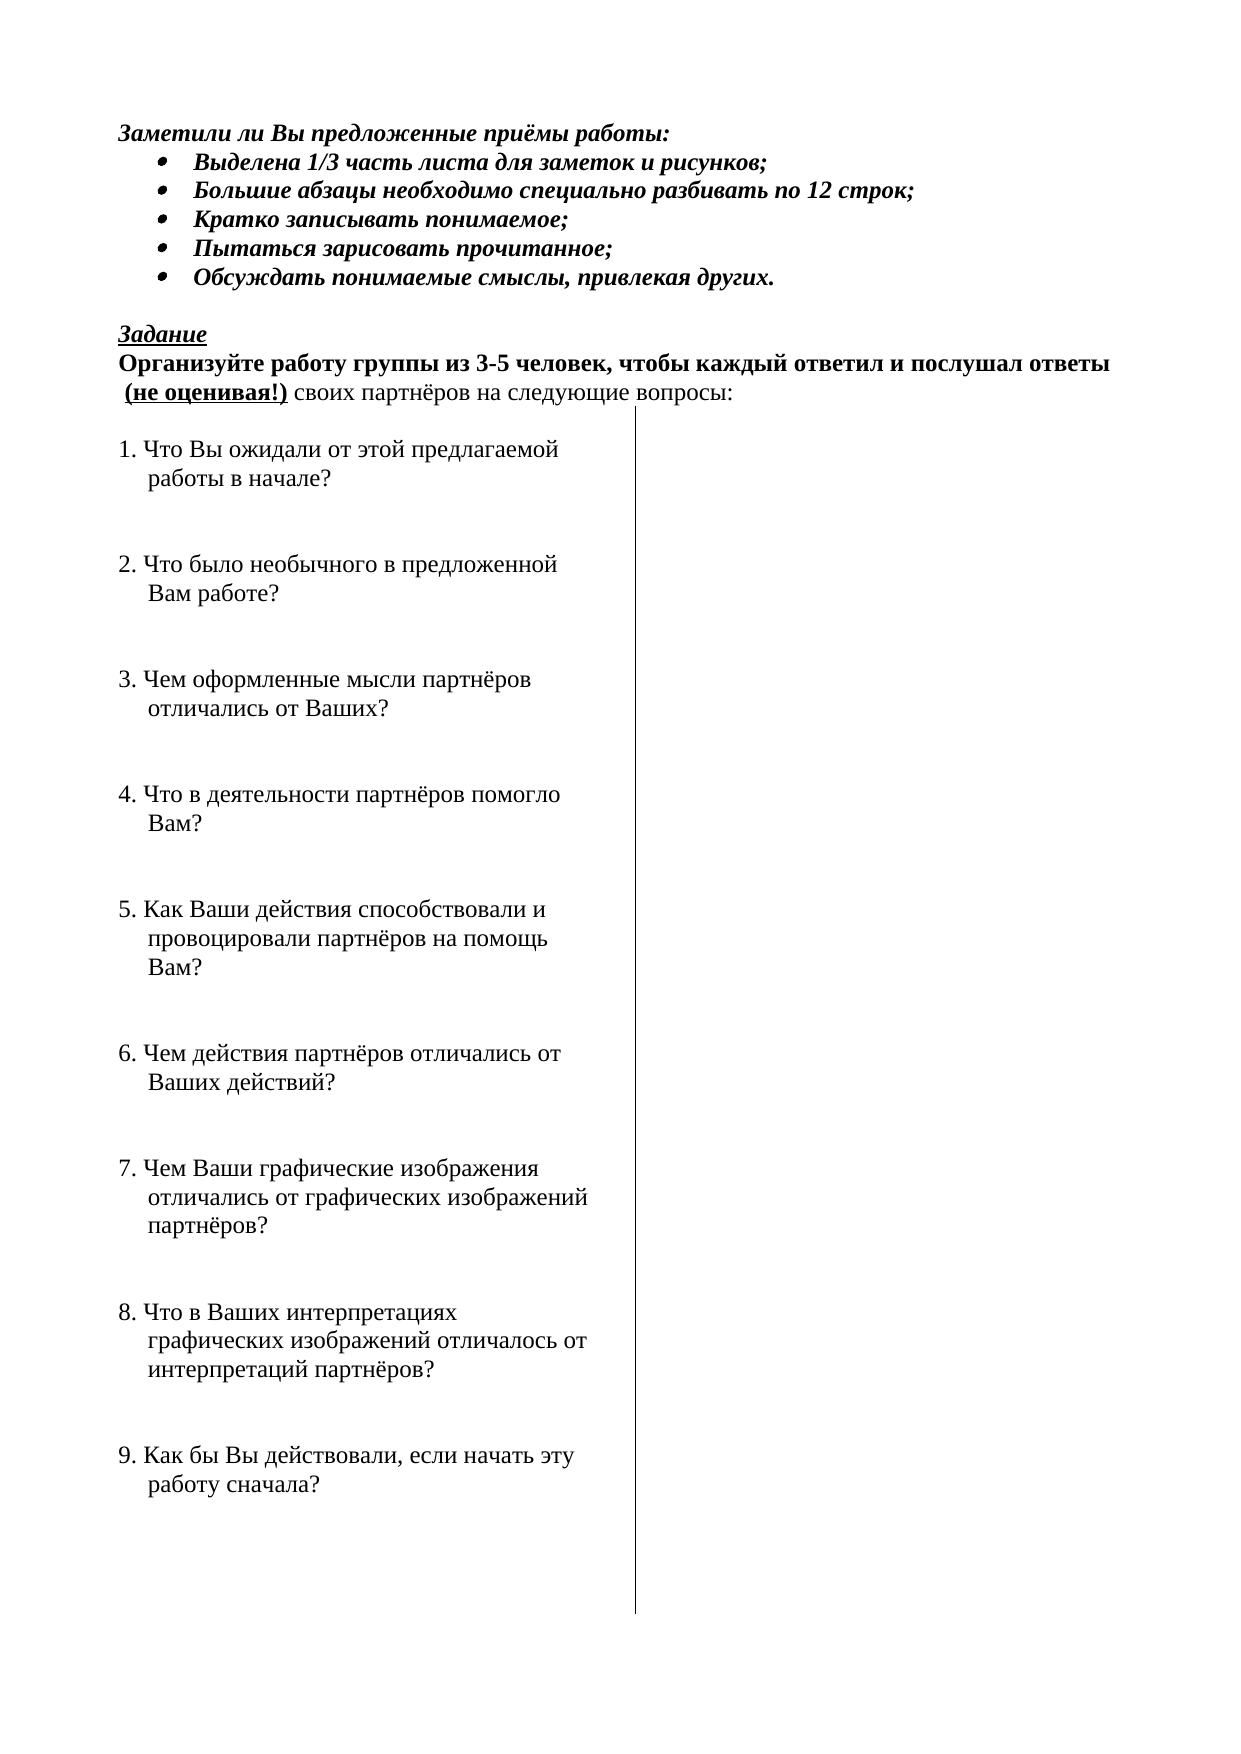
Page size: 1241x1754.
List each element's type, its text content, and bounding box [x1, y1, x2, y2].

text Задание [118, 319, 1122, 348]
text 8. Что в Ваших интерпретациях графических изображений отличалось от интерпретаций партнёров? [118, 1297, 598, 1383]
text 6. Чем действия партнёров отличались от Ваших действий? [118, 1038, 598, 1096]
list Большие абзацы необходимо специально разбивать по 12 строк; [156, 176, 1122, 204]
text Заметили ли Вы предложенные приёмы работы: [118, 118, 1122, 147]
list Кратко записывать понимаемое; [156, 204, 1122, 233]
text 3. Чем оформленные мысли партнёров отличались от Ваших? [118, 664, 598, 722]
text 2. Что было необычного в предложенной Вам работе? [118, 549, 598, 607]
text (не оценивая!) своих партнёров на следующие вопросы: [118, 377, 1122, 406]
text 9. Как бы Вы действовали, если начать эту работу сначала? [118, 1441, 598, 1498]
list Обсуждать понимаемые смыслы, привлекая других. [156, 262, 1122, 291]
text 7. Чем Ваши графические изображения отличались от графических изображений партнёров? [118, 1153, 598, 1239]
text Организуйте работу группы из 3-5 человек, чтобы каждый ответил и послушал ответы [118, 348, 1122, 377]
text 1. Что Вы ожидали от этой предлагаемой работы в начале? [118, 434, 598, 492]
text 5. Как Ваши действия способствовали и провоцировали партнёров на помощь Вам? [118, 894, 598, 981]
list Пытаться зарисовать прочитанное; [156, 233, 1122, 262]
list Выделена 1/3 часть листа для заметок и рисунков; [156, 147, 1122, 176]
text 4. Что в деятельности партнёров помогло Вам? [118, 779, 598, 837]
